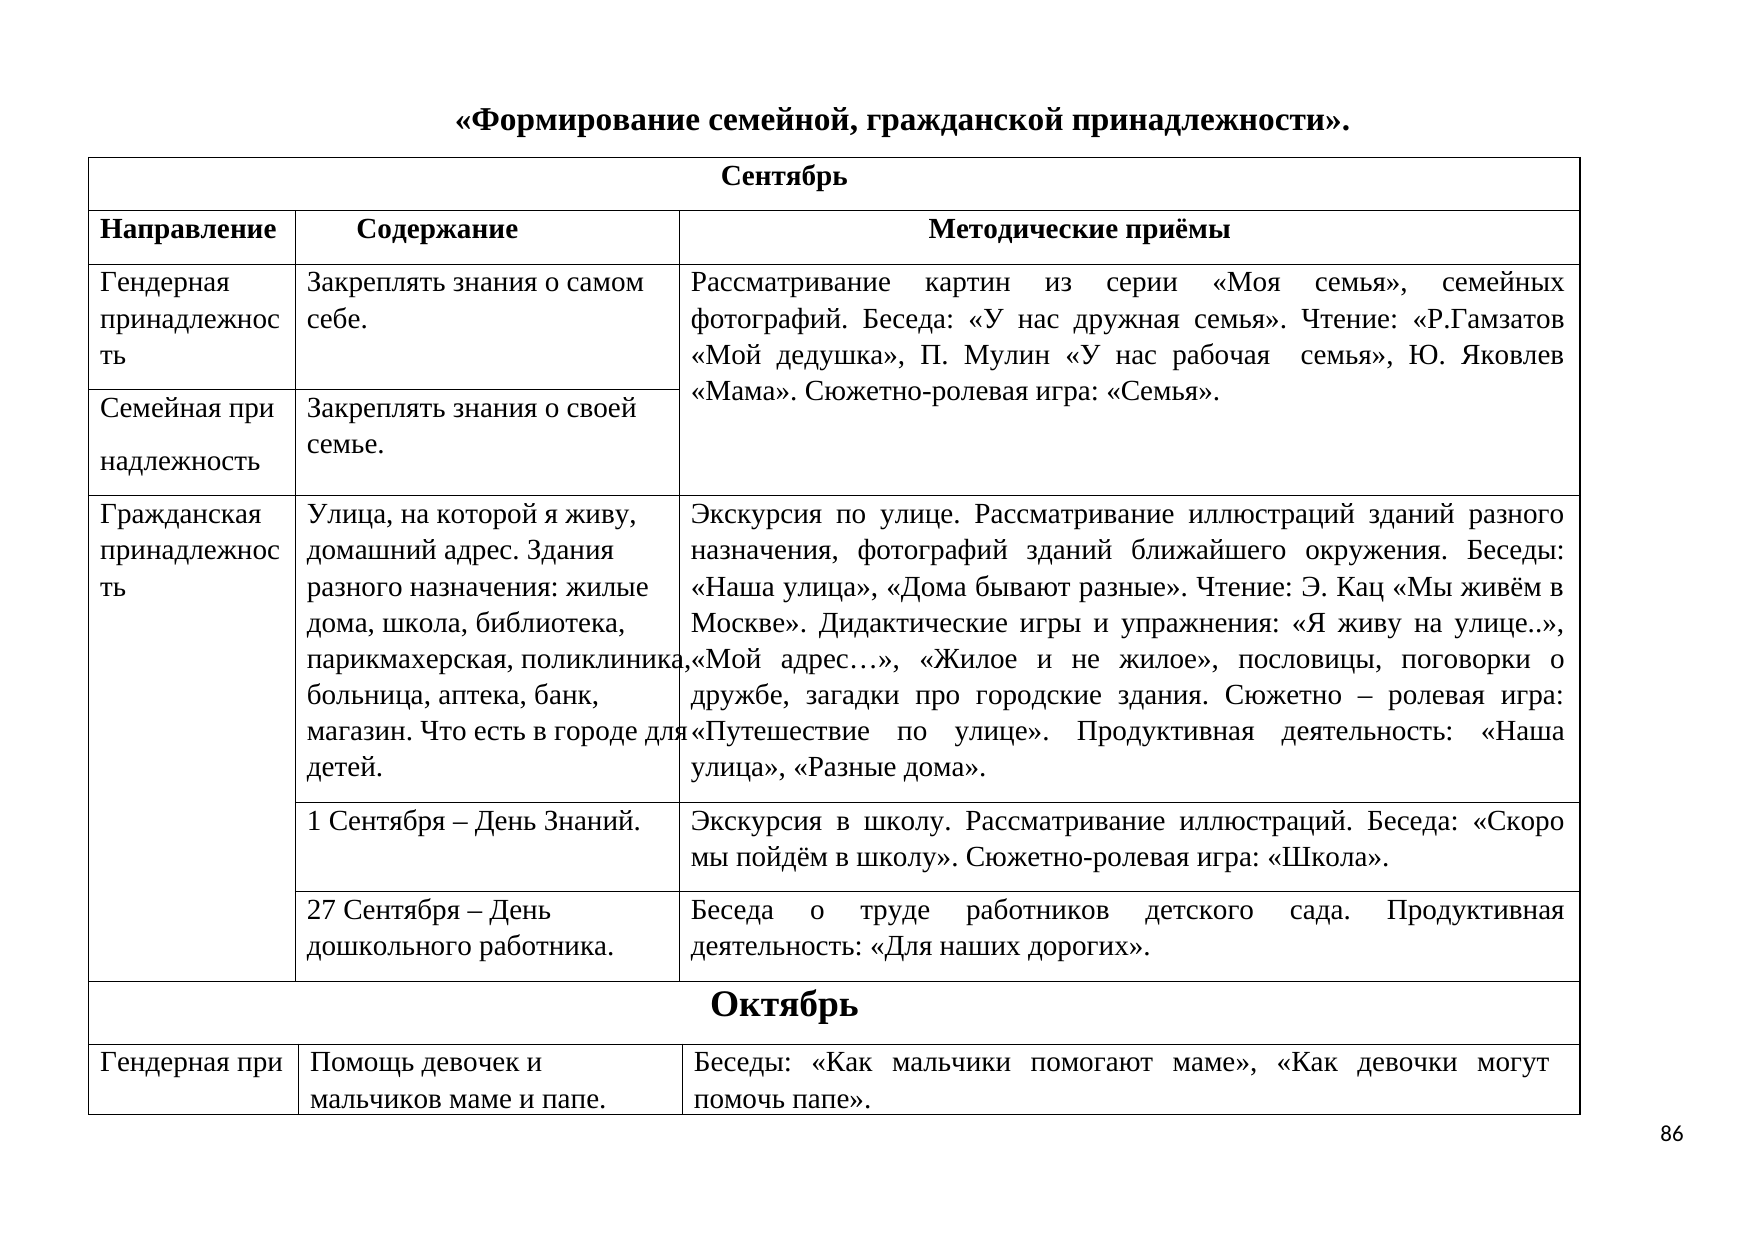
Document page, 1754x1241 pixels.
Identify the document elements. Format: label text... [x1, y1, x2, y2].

table_cell Закреплять знания о самом себе. [296, 265, 679, 389]
table_cell 27 Сентября – День дошкольного работника. [296, 892, 679, 981]
table_cell Улица, на которой я живу, домашний адрес. Здания разного назначения: жилые дома, школа, библиотека, парикмахерская, поликлиника, больница, аптека, банк, магазин. Что есть в городе для детей. [296, 496, 679, 802]
table_cell Гражданская принадлежность [89, 496, 295, 981]
table_cell Рассматривание картин из серии «Моя семья», семейных фотографий. Беседа: «У нас дружная семья». Чтение: «Р.Гамзатов «Мой дедушка», П. Мулин «У нас рабочая семья», Ю. Яковлев «Мама». Сюжетно-ролевая игра: «Семья». [680, 265, 1579, 495]
table_cell Экскурсия в школу. Рассматривание иллюстраций. Беседа: «Скоро мы пойдём в школу». Сюжетно-ролевая игра: «Школа». [680, 803, 1579, 891]
table_header Сентябрь [89, 158, 1579, 210]
table_cell Направление [89, 211, 295, 263]
table_cell Экскурсия по улице. Рассматривание иллюстраций зданий разного назначения, фотографий зданий ближайшего окружения. Беседы: «Наша улица», «Дома бывают разные». Чтение: Э. Кац «Мы живём в Москве». Дидактические игры и упражнения: «Я живу на улице..», «Мой адрес…», «Жилое и не жилое», пословицы, поговорки о дружбе, загадки про городские здания. Сюжетно – ролевая игра: «Путешествие по улице». Продуктивная деятельность: «Наша улица», «Разные дома». [680, 496, 1579, 802]
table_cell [683, 1045, 1579, 1114]
table_cell Беседа о труде работников детского сада. Продуктивная деятельность: «Для наших дорогих». [680, 892, 1579, 981]
text «Формирование семейной, гражданской принадлежности». [222, 99, 1583, 137]
table_cell Семейная при надлежность [89, 390, 295, 495]
table_cell 1 Сентября – День Знаний. [296, 803, 679, 891]
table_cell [89, 1045, 298, 1114]
table_cell Методические приёмы [680, 211, 1579, 263]
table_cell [299, 1045, 682, 1114]
table_cell Содержание [296, 211, 679, 263]
table_cell Гендерная принадлежность [89, 265, 295, 389]
table_cell Закреплять знания о своей семье. [296, 390, 679, 495]
table_cell Октябрь [89, 982, 1579, 1043]
